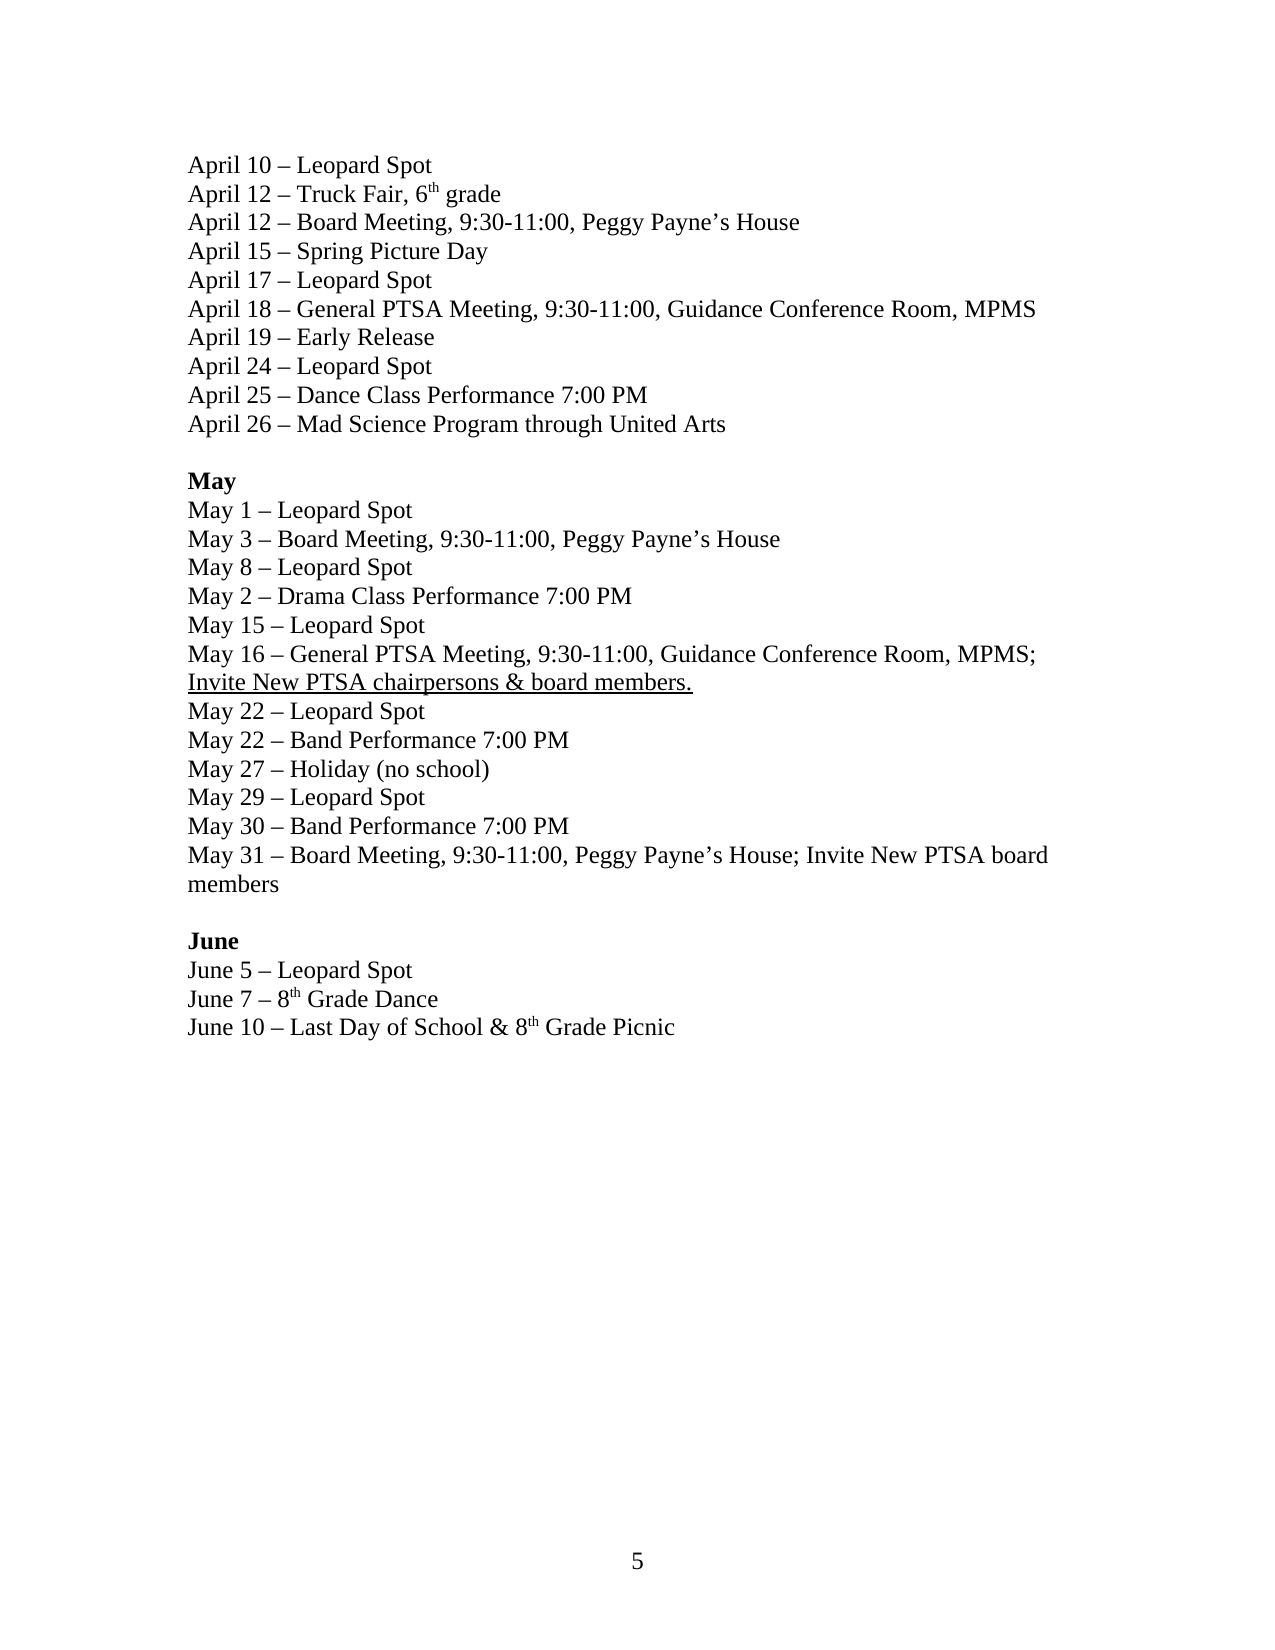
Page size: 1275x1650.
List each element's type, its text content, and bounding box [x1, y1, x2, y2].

text June 7 – 8th Grade Dance [187, 984, 1087, 1012]
text April 24 – Leopard Spot [187, 351, 1087, 380]
text May 22 – Leopard Spot [187, 696, 1087, 725]
text April 19 – Early Release [187, 322, 1087, 351]
text May [187, 466, 1087, 495]
text May 30 – Band Performance [187, 811, 1087, 840]
text June 10 – Last Day of School & 8th Grade Picnic [187, 1012, 1087, 1041]
text May 1 – Leopard Spot [187, 495, 1087, 524]
text May 16 – General PTSA Meeting, , Guidance Conference Room, MPMS; Invite New PTSA chairpersons & board members. [187, 639, 1087, 696]
text April 12 – Board Meeting, , Peggy Payne’s House [187, 207, 1087, 236]
text April 17 – Leopard Spot [187, 265, 1087, 294]
text May 27 – (no school) [187, 754, 1087, 782]
text May 2 – Drama Class Performance [187, 581, 1087, 610]
text May 22 – Band Performance [187, 725, 1087, 754]
text April 10 – Leopard Spot [187, 150, 1087, 179]
text May 29 – Leopard Spot [187, 782, 1087, 811]
text June 5 – Leopard Spot [187, 955, 1087, 984]
text June [187, 926, 1087, 955]
text May 15 – Leopard Spot [187, 610, 1087, 639]
text May 31 – Board Meeting, , Peggy Payne’s House; Invite New PTSA board members [187, 840, 1087, 897]
text April 12 – Truck Fair, 6th grade [187, 179, 1087, 207]
text May 3 – Board Meeting, , Peggy Payne’s House [187, 524, 1087, 552]
text April 26 – Mad Science Program through United Arts [187, 409, 1087, 437]
text April 15 – Spring Picture Day [187, 236, 1087, 265]
text April 18 – General PTSA Meeting, , Guidance Conference Room, MPMS [187, 294, 1087, 322]
text April 25 – Dance Class Performance [187, 380, 1087, 409]
text May 8 – Leopard Spot [187, 552, 1087, 581]
